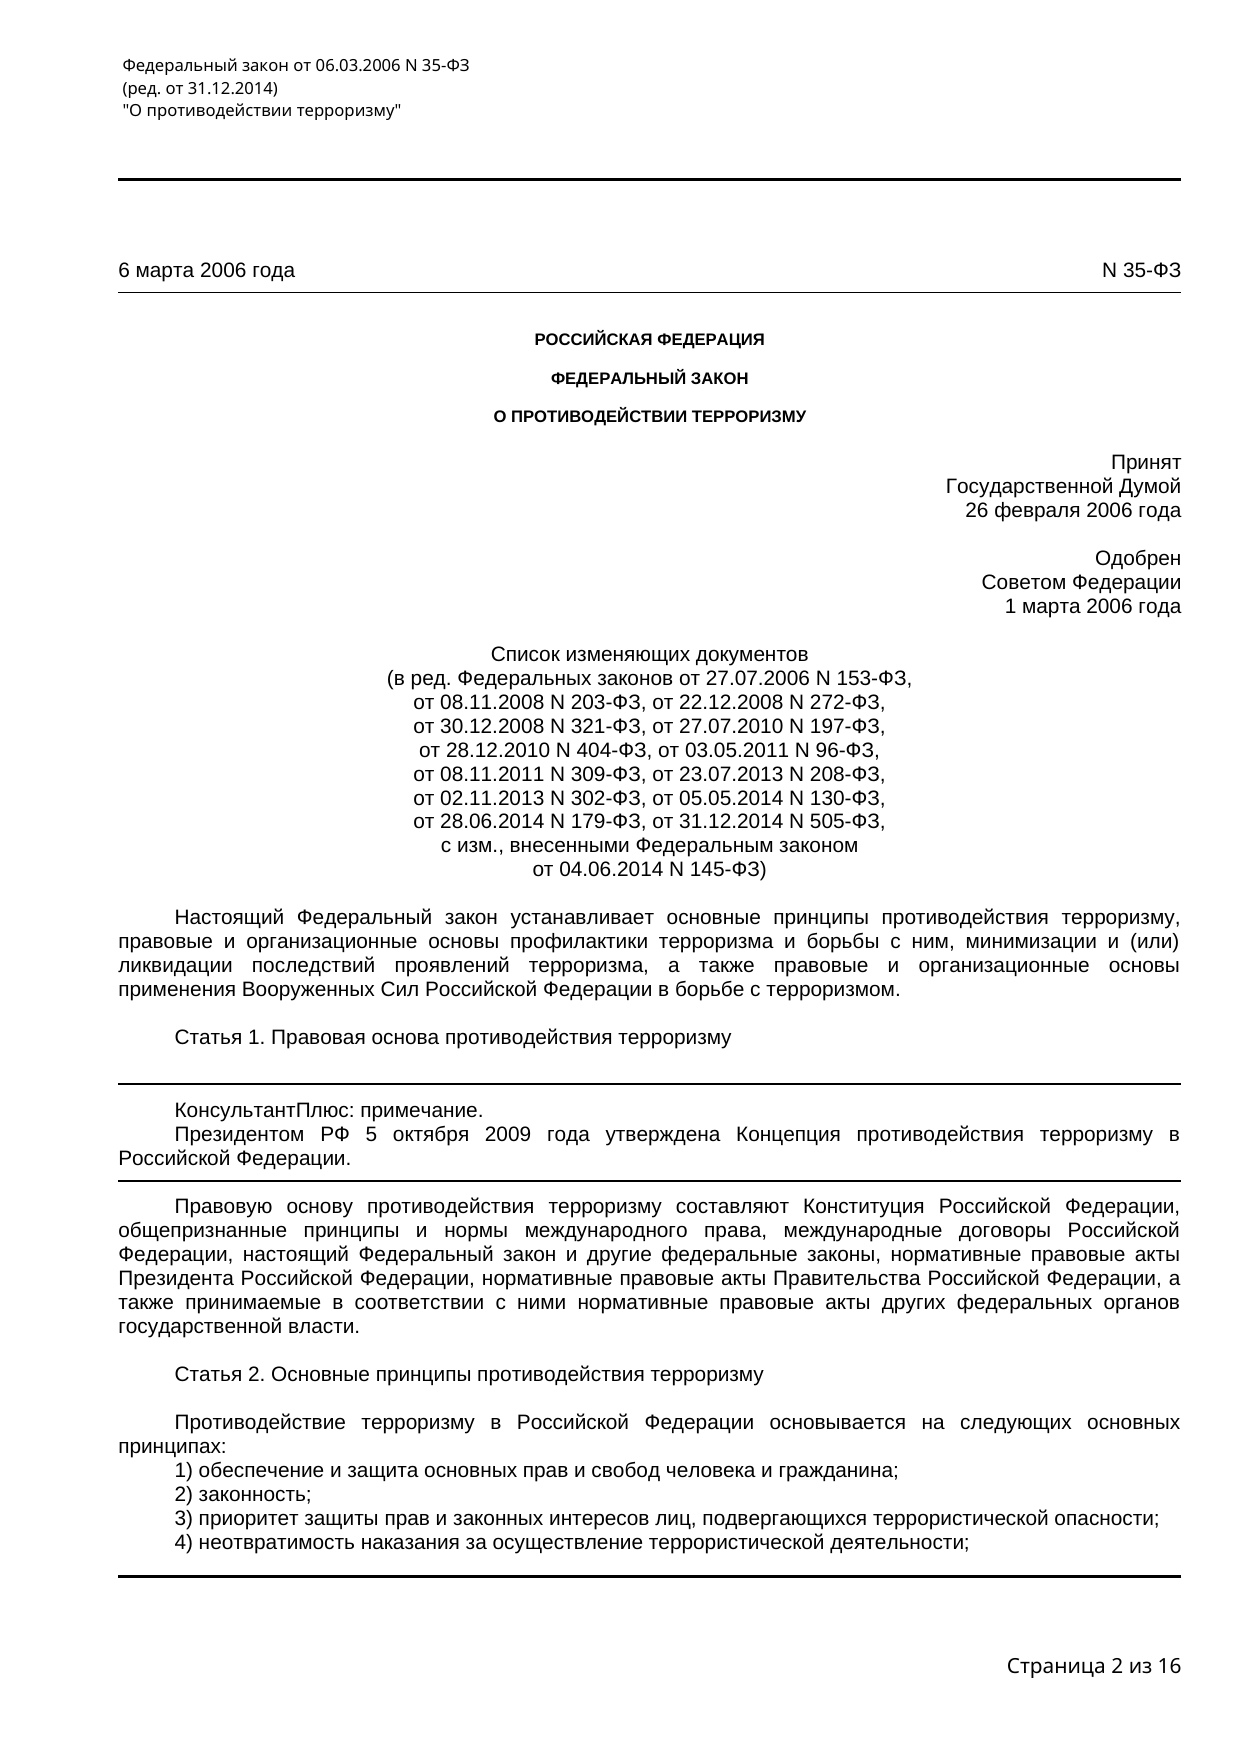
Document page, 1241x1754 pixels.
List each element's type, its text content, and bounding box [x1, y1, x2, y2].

text Одобрен [118, 546, 1181, 570]
text 26 февраля 2006 года [118, 498, 1181, 522]
text с изм., внесенными Федеральным законом [118, 833, 1181, 857]
text от 30.12.2008 N 321-ФЗ, от 27.07.2010 N 197-ФЗ, [118, 713, 1181, 737]
text Список изменяющих документов [118, 642, 1181, 666]
text 1 марта 2006 года [118, 594, 1181, 618]
text от 04.06.2014 N 145-ФЗ) [118, 857, 1181, 881]
text Настоящий Федеральный закон устанавливает основные принципы противодействия терроризму, правовые и организационные основы профилактики терроризма и борьбы с ним, минимизации и (или) ликвидации последствий проявлений терроризма, а также правовые и организационные основы применения Вооруженных Сил Российской Федерации в борьбе с терроризмом. [118, 905, 1181, 1001]
text Статья 1. Правовая основа противодействия терроризму [118, 1025, 1181, 1049]
text 2) законность; [118, 1482, 1181, 1506]
text 4) неотвратимость наказания за осуществление террористической деятельности; [118, 1530, 1181, 1554]
text от 08.11.2011 N 309-ФЗ, от 23.07.2013 N 208-ФЗ, [118, 761, 1181, 785]
text от 28.06.2014 N 179-ФЗ, от 31.12.2014 N 505-ФЗ, [118, 809, 1181, 833]
table_header N 35-ФЗ [650, 258, 1181, 281]
text Президентом РФ 5 октября 2009 года утверждена Концепция противодействия терроризму в Российской Федерации. [118, 1122, 1181, 1169]
text (в ред. Федеральных законов от 27.07.2006 N 153-ФЗ, [118, 666, 1181, 689]
text Статья 2. Основные принципы противодействия терроризму [118, 1362, 1181, 1386]
table_header 6 марта 2006 года [118, 258, 649, 281]
text от 28.12.2010 N 404-ФЗ, от 03.05.2011 N 96-ФЗ, [118, 737, 1181, 761]
text от 08.11.2008 N 203-ФЗ, от 22.12.2008 N 272-ФЗ, [118, 689, 1181, 713]
text КонсультантПлюс: примечание. [118, 1098, 1181, 1122]
text 3) приоритет защиты прав и законных интересов лиц, подвергающихся террористической опасности; [118, 1506, 1181, 1530]
text от 02.11.2013 N 302-ФЗ, от 05.05.2014 N 130-ФЗ, [118, 785, 1181, 809]
text 1) обеспечение и защита основных прав и свобод человека и гражданина; [118, 1458, 1181, 1482]
text О ПРОТИВОДЕЙСТВИИ ТЕРРОРИЗМУ [118, 407, 1181, 426]
text Противодействие терроризму в Российской Федерации основывается на следующих основных принципах: [118, 1410, 1181, 1458]
text РОССИЙСКАЯ ФЕДЕРАЦИЯ [118, 330, 1181, 349]
text Правовую основу противодействия терроризму составляют Конституция Российской Федерации, общепризнанные принципы и нормы международного права, международные договоры Российской Федерации, настоящий Федеральный закон и другие федеральные законы, нормативные правовые акты Президента Российской Федерации, нормативные правовые акты Правительства Российской Федерации, а также принимаемые в соответствии с ними нормативные правовые акты других федеральных органов государственной власти. [118, 1194, 1181, 1338]
text Принят [118, 450, 1181, 474]
text ФЕДЕРАЛЬНЫЙ ЗАКОН [118, 368, 1181, 388]
text Советом Федерации [118, 570, 1181, 594]
text Государственной Думой [118, 474, 1181, 498]
